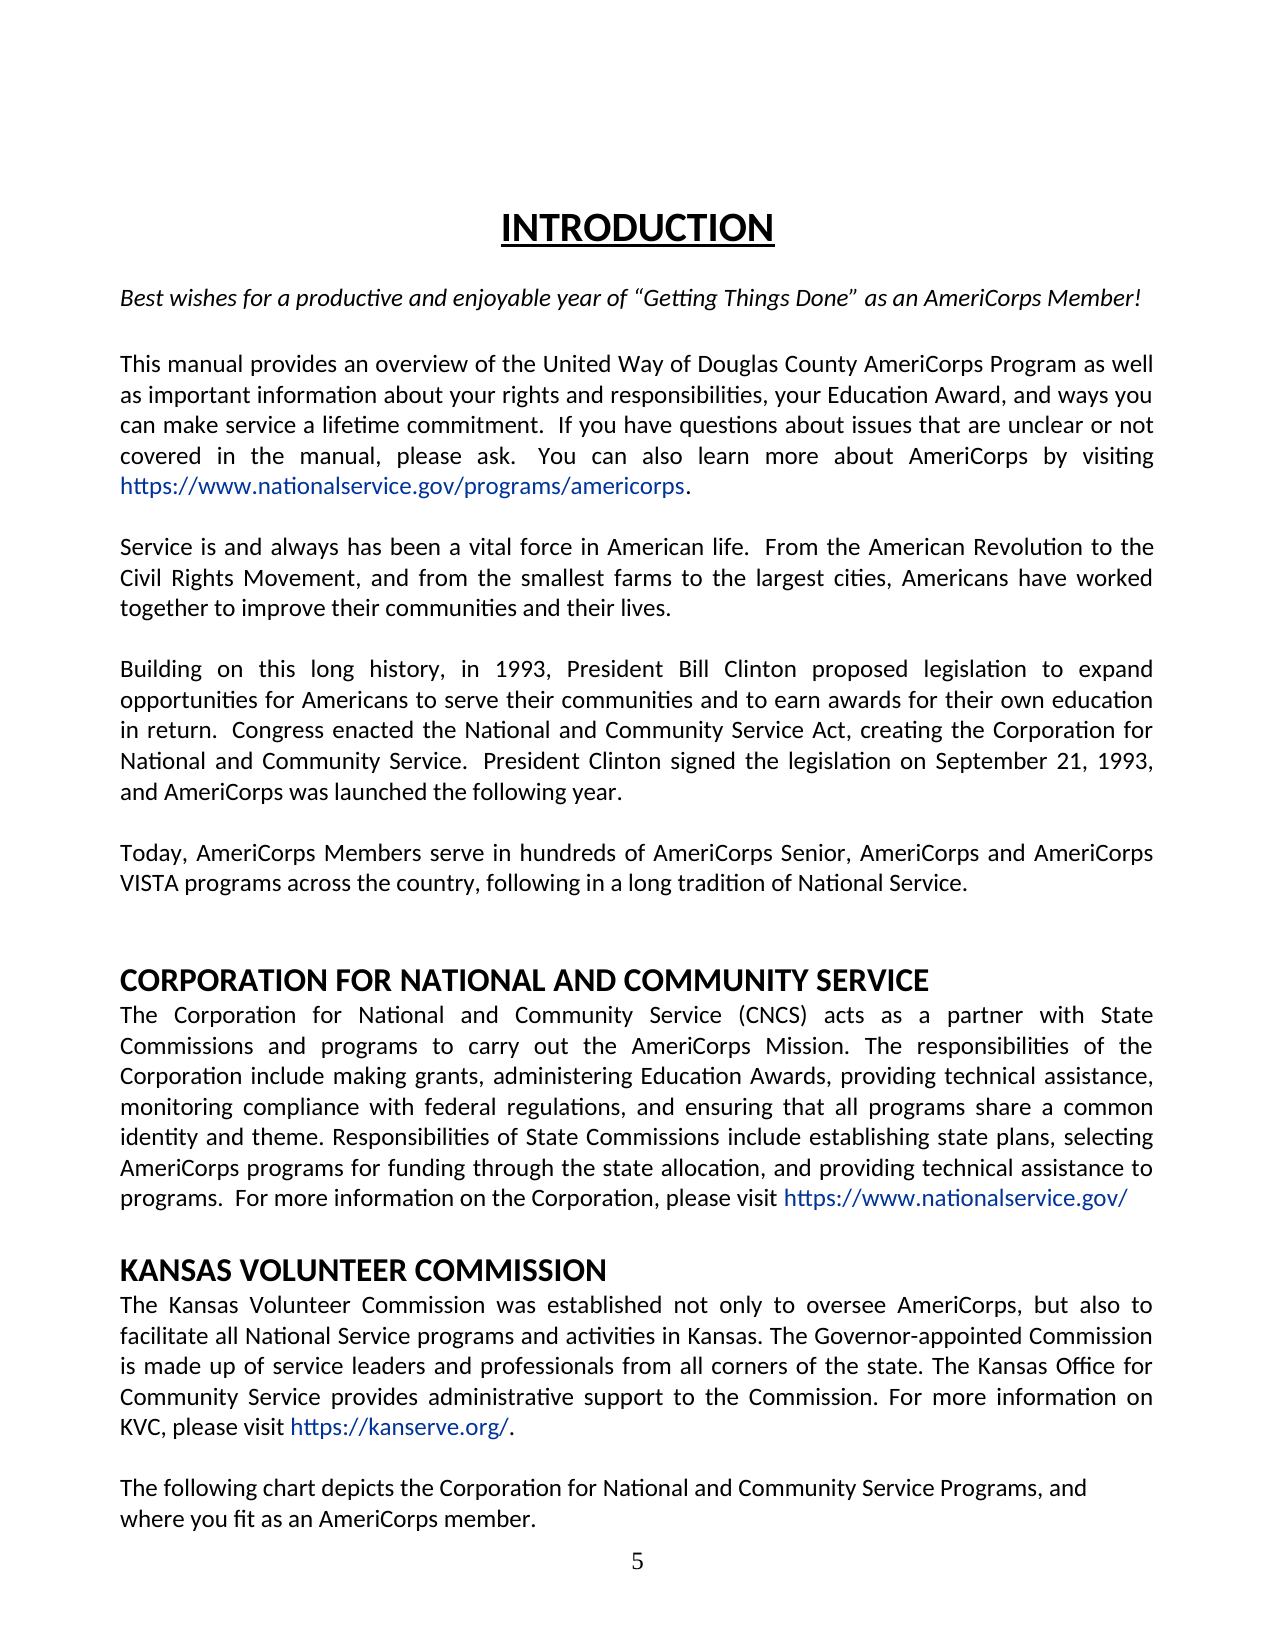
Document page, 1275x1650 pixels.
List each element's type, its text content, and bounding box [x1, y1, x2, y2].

text KANSAS VOLUNTEER COMMISSION [120, 1249, 1155, 1289]
text Building on this long history, in 1993, President Bill Clinton proposed legislation to expand opportunities for Americans to serve their communities and to earn awards for their own education in return. Congress enacted the National and Community Service Act, creating the Corporation for National and Community Service. President Clinton signed the legislation on September 21, 1993, and AmeriCorps was launched the following year. [120, 653, 1155, 806]
text INTRODUCTION [120, 201, 1155, 252]
text Service is and always has been a vital force in American life. From the American Revolution to the Civil Rights Movement, and from the smallest farms to the largest cities, Americans have worked together to improve their communities and their lives. [120, 531, 1155, 623]
text Today, AmeriCorps Members serve in hundreds of AmeriCorps Senior, AmeriCorps and AmeriCorps VISTA programs across the country, following in a long tradition of National Service. [120, 837, 1155, 898]
text CORPORATION FOR NATIONAL AND COMMUNITY SERVICE [120, 959, 1155, 999]
text This manual provides an overview of the United Way of Douglas County AmeriCorps Program as well as important information about your rights and responsibilities, your Education Award, and ways you can make service a lifetime commitment. If you have questions about issues that are unclear or not covered in the manual, please ask. You can also learn more about AmeriCorps by visiting https://www.nationalservice.gov/programs/americorps. [120, 348, 1155, 501]
text The Corporation for National and Community Service (CNCS) acts as a partner with State Commissions and programs to carry out the AmeriCorps Mission. The responsibilities of the Corporation include making grants, administering Education Awards, providing technical assistance, monitoring compliance with federal regulations, and ensuring that all programs share a common identity and theme. Responsibilities of State Commissions include establishing state plans, selecting AmeriCorps programs for funding through the state allocation, and providing technical assistance to programs. For more information on the Corporation, please visit https://www.nationalservice.gov/ [120, 999, 1155, 1213]
text The Kansas Volunteer Commission was established not only to oversee AmeriCorps, but also to facilitate all National Service programs and activities in Kansas. The Governor-appointed Commission is made up of service leaders and professionals from all corners of the state. The Kansas Office for Community Service provides administrative support to the Commission. For more information on KVC, please visit https://kanserve.org/. [120, 1289, 1155, 1442]
text Best wishes for a productive and enjoyable year of “Getting Things Done” as an AmeriCorps Member! [120, 282, 1155, 313]
text The following chart depicts the Corporation for National and Community Service Programs, and where you fit as an AmeriCorps member. [120, 1473, 1155, 1534]
